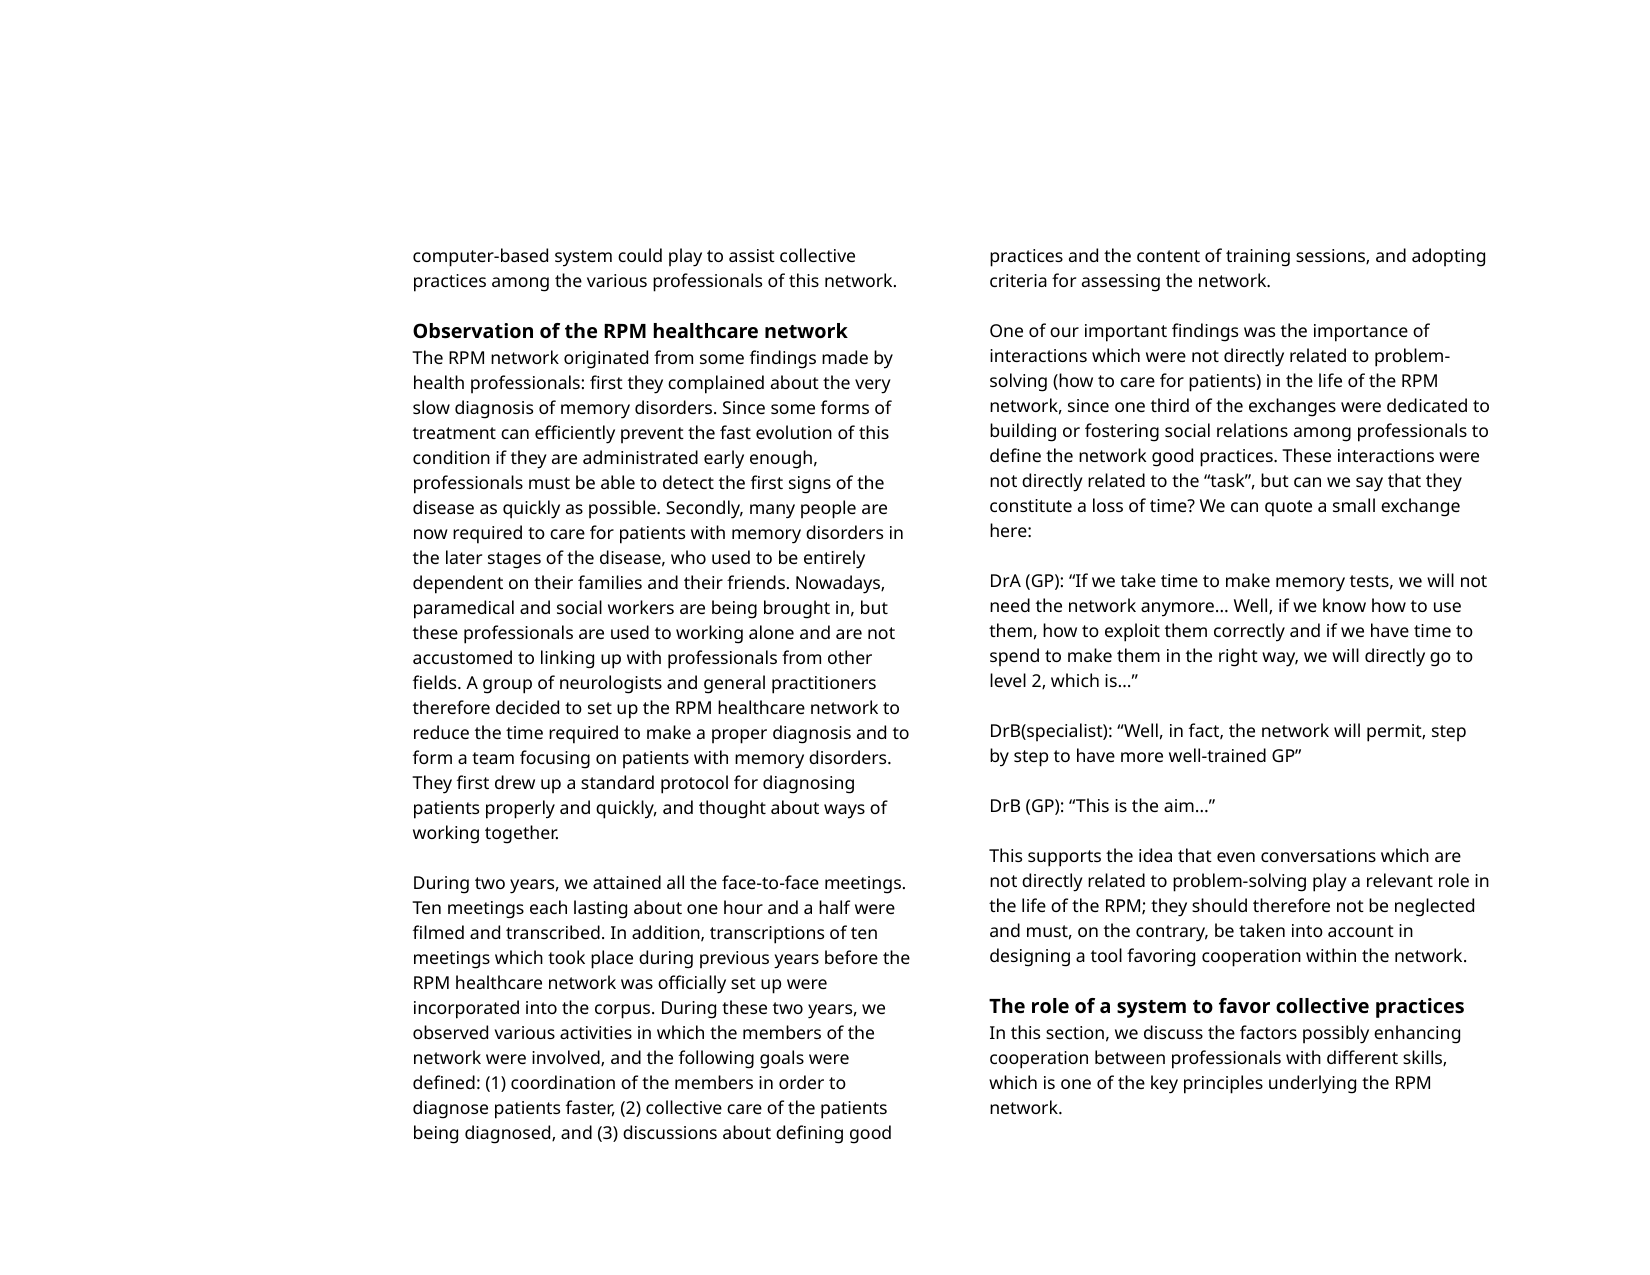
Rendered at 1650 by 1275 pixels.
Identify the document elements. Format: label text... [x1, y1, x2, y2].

text In this section, we discuss the factors possibly enhancing cooperation between professionals with different skills, which is one of the key principles underlying the RPM network. [989, 1020, 1491, 1120]
text One of our important findings was the importance of interactions which were not directly related to problem-solving (how to care for patients) in the life of the RPM network, since one third of the exchanges were dedicated to building or fostering social relations among professionals to define the network good practices. These interactions were not directly related to the “task”, but can we say that they constitute a loss of time? We can quote a small exchange here: [989, 318, 1491, 543]
text DrB(specialist): “Well, in fact, the network will permit, step by step to have more well-trained GP” [989, 718, 1491, 768]
text This supports the idea that even conversations which are not directly related to problem-solving play a relevant role in the life of the RPM; they should therefore not be neglected and must, on the contrary, be taken into account in designing a tool favoring cooperation within the network. [989, 843, 1491, 968]
subtitle Observation of the RPM healthcare network [412, 318, 914, 345]
text DrA (GP): “If we take time to make memory tests, we will not need the network anymore… Well, if we know how to use them, how to exploit them correctly and if we have time to spend to make them in the right way, we will directly go to level 2, which is…” [989, 568, 1491, 693]
subtitle The role of a system to favor collective practices [989, 993, 1491, 1020]
text DrB (GP): “This is the aim…” [989, 793, 1491, 818]
text During two years, we attained all the face-to-face meetings. Ten meetings each lasting about one hour and a half were filmed and transcribed. In addition, transcriptions of ten meetings which took place during previous years before the RPM healthcare network was officially set up were incorporated into the corpus. During these two years, we observed various activities in which the members of the network were involved, and the following goals were defined: (1) coordination of the members in order to diagnose patients faster, (2) collective care of the patients being diagnosed, and (3) discussions about defining good practices and the content of training sessions, and adopting criteria for assessing the network. [412, 870, 914, 1145]
text The RPM network originated from some findings made by health professionals: first they complained about the very slow diagnosis of memory disorders. Since some forms of treatment can efficiently prevent the fast evolution of this condition if they are administrated early enough, professionals must be able to detect the first signs of the disease as quickly as possible. Secondly, many people are now required to care for patients with memory disorders in the later stages of the disease, who used to be entirely dependent on their families and their friends. Nowadays, paramedical and social workers are being brought in, but these professionals are used to working alone and are not accustomed to linking up with professionals from other fields. A group of neurologists and general practitioners therefore decided to set up the RPM healthcare network to reduce the time required to make a proper diagnosis and to form a team focusing on patients with memory disorders. They first drew up a standard protocol for diagnosing patients properly and quickly, and thought about ways of working together. [412, 345, 914, 845]
